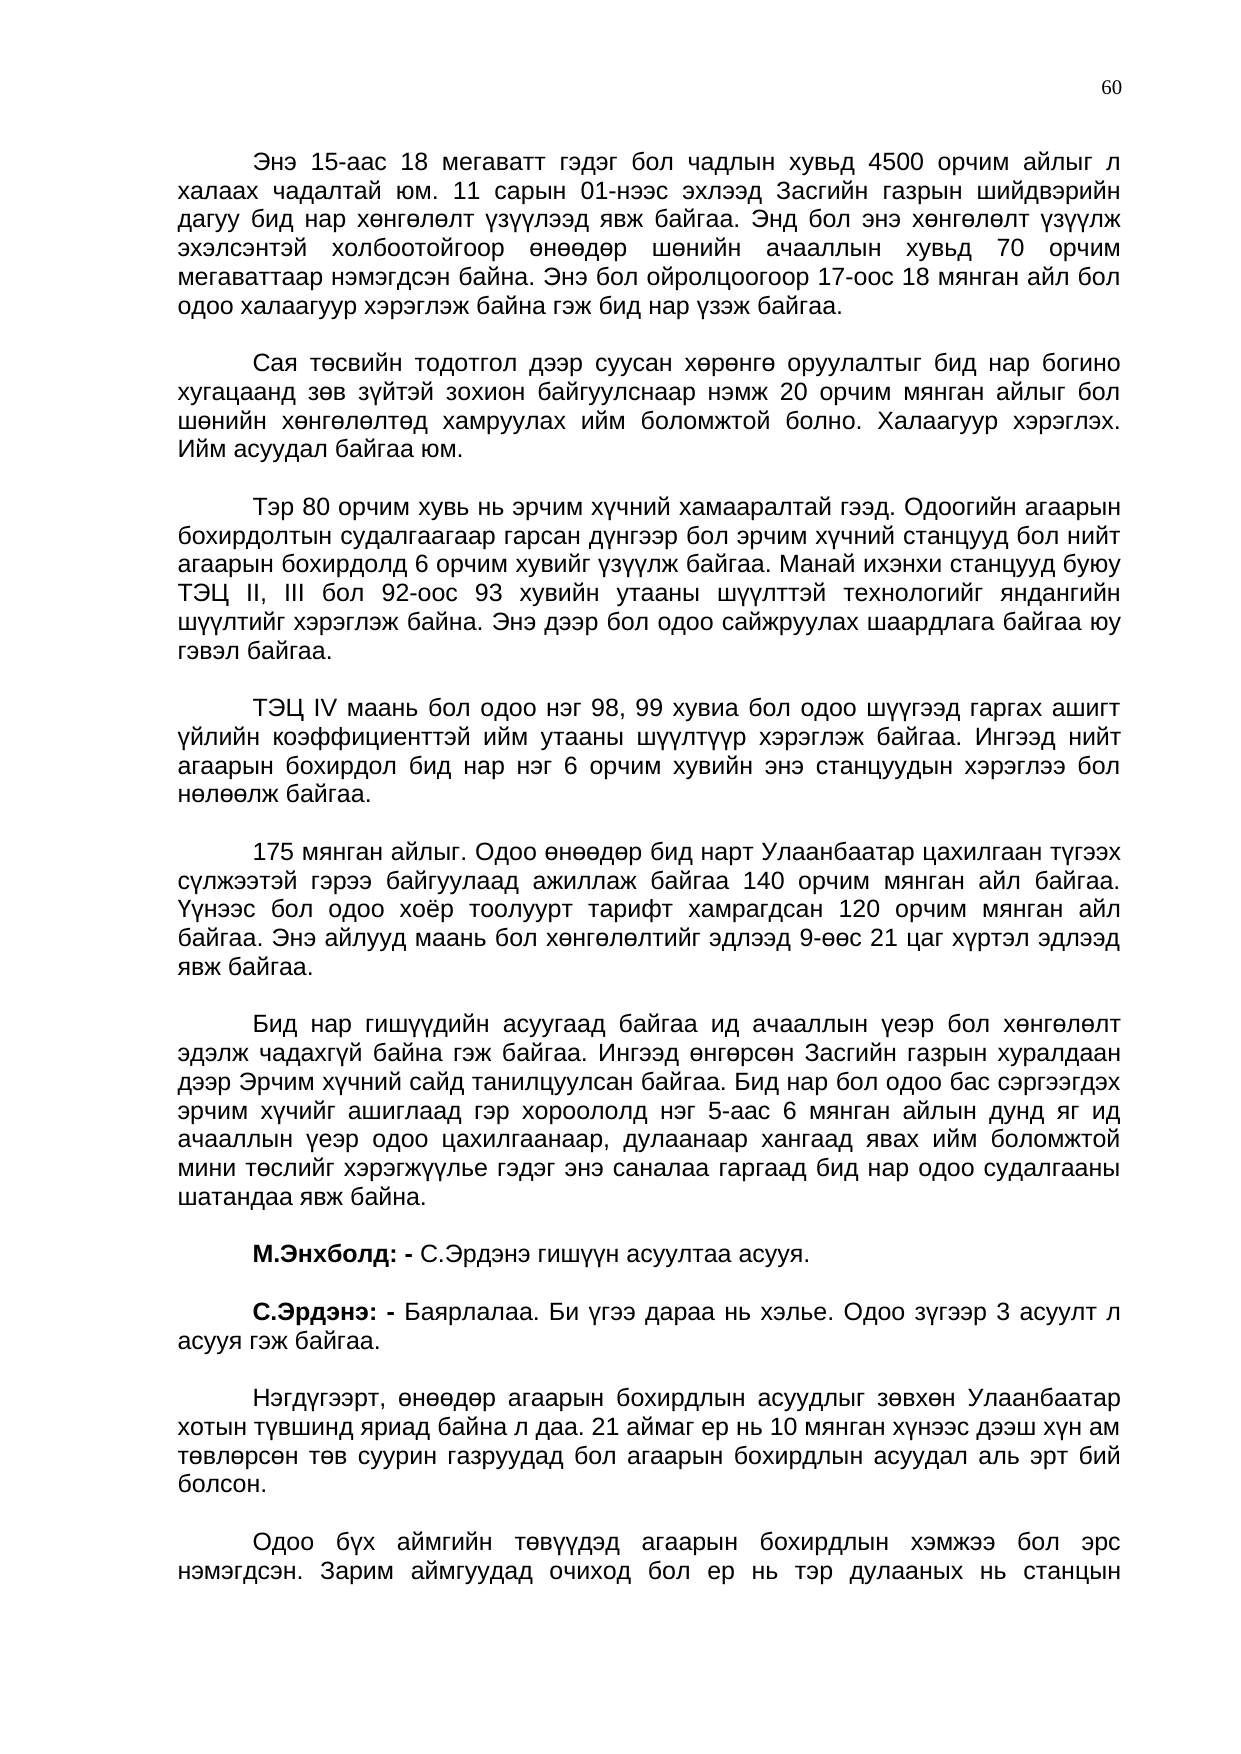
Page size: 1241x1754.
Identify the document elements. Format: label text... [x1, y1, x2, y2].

text Бид нар гишүүдийн асуугаад байгаа ид ачааллын үеэр бол хөнгөлөлт эдэлж чадахгүй байна гэж байгаа. Ингээд өнгөрсөн Засгийн газрын хуралдаан дээр Эрчим хүчний сайд танилцуулсан байгаа. Бид нар бол одоо бас сэргээгдэх эрчим хүчийг ашиглаад гэр хороололд нэг 5-аас 6 мянган айлын дунд яг ид ачааллын үеэр одоо цахилгаанаар, дулаанаар хангаад явах ийм боломжтой мини төслийг хэрэгжүүлье гэдэг энэ саналаа гаргаад бид нар одоо судалгааны шатандаа явж байна. [177, 1009, 1122, 1211]
text Тэр 80 орчим хувь нь эрчим хүчний хамааралтай гээд. Одоогийн агаарын бохирдолтын судалгаагаар гарсан дүнгээр бол эрчим хүчний станцууд бол нийт агаарын бохирдолд 6 орчим хувийг үзүүлж байгаа. Манай ихэнхи станцууд буюу ТЭЦ II, III бол 92-оос 93 хувийн утааны шүүлттэй технологийг яндангийн шүүлтийг хэрэглэж байна. Энэ дээр бол одоо сайжруулах шаардлага байгаа юу гэвэл байгаа. [177, 492, 1122, 664]
text ТЭЦ IV маань бол одоо нэг 98, 99 хувиа бол одоо шүүгээд гаргах ашигт үйлийн коэффициенттэй ийм утааны шүүлтүүр хэрэглэж байгаа. Ингээд нийт агаарын бохирдол бид нар нэг 6 орчим хувийн энэ станцуудын хэрэглээ бол нөлөөлж байгаа. [177, 693, 1122, 808]
text Нэгдүгээрт, өнөөдөр агаарын бохирдлын асуудлыг зөвхөн Улаанбаатар хотын түвшинд яриад байна л даа. 21 аймаг ер нь 10 мянган хүнээс дээш хүн ам төвлөрсөн төв суурин газруудад бол агаарын бохирдлын асуудал аль эрт бий болсон. [177, 1383, 1122, 1498]
text М.Энхболд: - С.Эрдэнэ гишүүн асуултаа асууя. [177, 1239, 1122, 1268]
text С.Эрдэнэ: - Баярлалаа. Би үгээ дараа нь хэлье. Одоо зүгээр 3 асуулт л асууя гэж байгаа. [177, 1297, 1122, 1354]
text Сая төсвийн тодотгол дээр суусан хөрөнгө оруулалтыг бид нар богино хугацаанд зөв зүйтэй зохион байгуулснаар нэмж 20 орчим мянган айлыг бол шөнийн хөнгөлөлтөд хамруулах ийм боломжтой болно. Халаагуур хэрэглэх. Ийм асуудал байгаа юм. [177, 348, 1122, 463]
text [177, 1527, 1122, 1584]
text 175 мянган айлыг. Одоо өнөөдөр бид нарт Улаанбаатар цахилгаан түгээх сүлжээтэй гэрээ байгуулаад ажиллаж байгаа 140 орчим мянган айл байгаа. Үүнээс бол одоо хоёр тоолуурт тарифт хамрагдсан 120 орчим мянган айл байгаа. Энэ айлууд маань бол хөнгөлөлтийг эдлээд 9-өөс 21 цаг хүртэл эдлээд явж байгаа. [177, 837, 1122, 981]
text Энэ 15-аас 18 мегаватт гэдэг бол чадлын хувьд 4500 орчим айлыг л халаах чадалтай юм. 11 сарын 01-нээс эхлээд Засгийн газрын шийдвэрийн дагуу бид нар хөнгөлөлт үзүүлээд явж байгаа. Энд бол энэ хөнгөлөлт үзүүлж эхэлсэнтэй холбоотойгоор өнөөдөр шөнийн ачааллын хувьд 70 орчим мегаваттаар нэмэгдсэн байна. Энэ бол ойролцоогоор 17-оос 18 мянган айл бол одоо халаагуур хэрэглэж байна гэж бид нар үзэж байгаа. [177, 147, 1122, 319]
